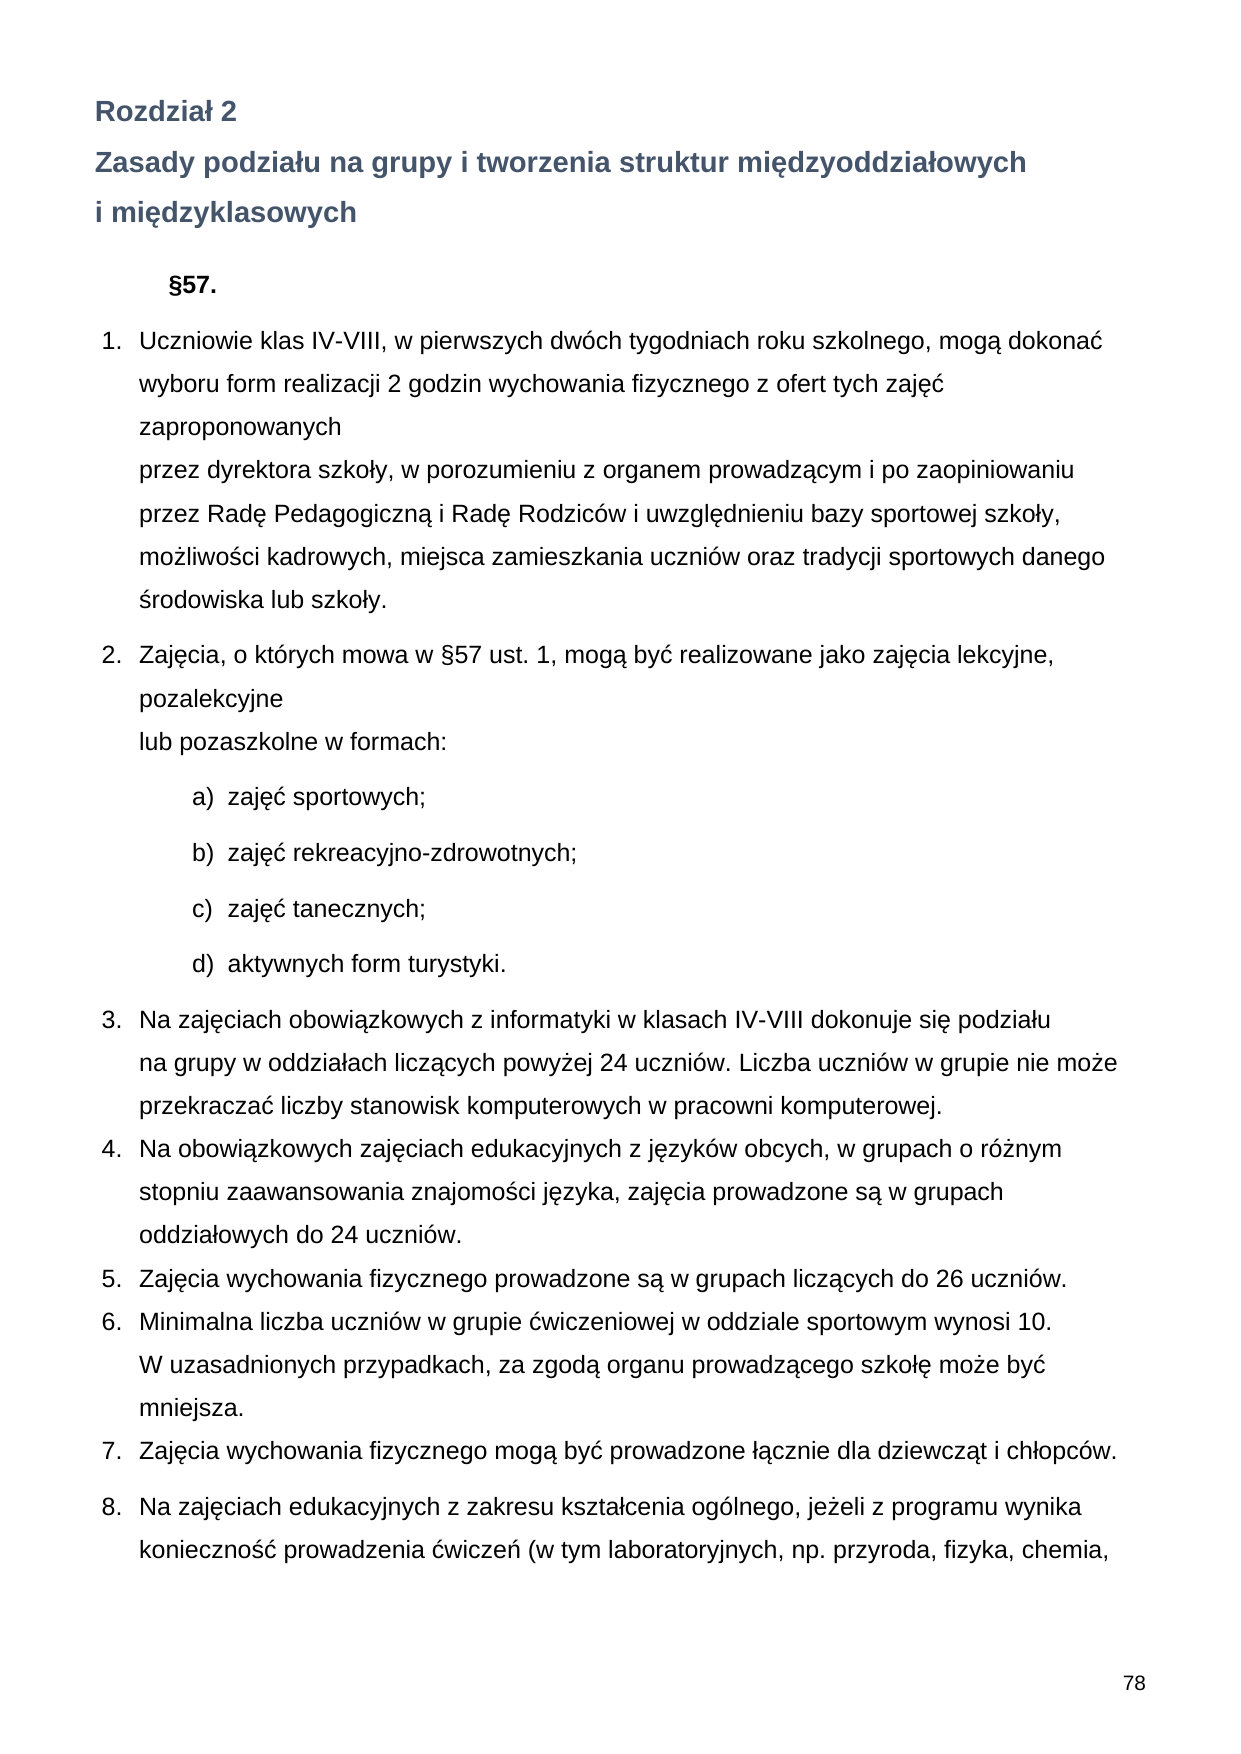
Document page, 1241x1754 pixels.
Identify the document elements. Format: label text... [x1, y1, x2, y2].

list Zajęcia wychowania fizycznego prowadzone są w grupach liczących do 26 uczniów. [101, 1263, 1146, 1292]
list aktywnych form turystyki. [192, 949, 1146, 978]
list Uczniowie klas IV-VIII, w pierwszych dwóch tygodniach roku szkolnego, mogą dokonać wyboru form realizacji 2 godzin wychowania fizycznego z ofert tych zajęć zaproponowanych przez dyrektora szkoły, w porozumieniu z organem prowadzącym i po zaopiniowaniu przez Radę Pedagogiczną i Radę Rodziców i uwzględnieniu bazy sportowej szkoły, możliwości kadrowych, miejsca zamieszkania uczniów oraz tradycji sportowych danego środowiska lub szkoły. [101, 326, 1146, 613]
subtitle Rozdział 2 Zasady podziału na grupy i tworzenia struktur międzyoddziałowych i międzyklasowych [94, 94, 1146, 229]
list Na obowiązkowych zajęciach edukacyjnych z języków obcych, w grupach o różnym stopniu zaawansowania znajomości języka, zajęcia prowadzone są w grupach oddziałowych do 24 uczniów. [101, 1134, 1146, 1249]
list Minimalna liczba uczniów w grupie ćwiczeniowej w oddziale sportowym wynosi 10. W uzasadnionych przypadkach, za zgodą organu prowadzącego szkołę może być mniejsza. [101, 1307, 1146, 1422]
list Zajęcia wychowania fizycznego mogą być prowadzone łącznie dla dziewcząt i chłopców. [101, 1436, 1146, 1465]
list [101, 1492, 1146, 1563]
list zajęć sportowych; [192, 782, 1146, 811]
list Zajęcia, o których mowa w §57 ust. 1, mogą być realizowane jako zajęcia lekcyjne, pozalekcyjne lub pozaszkolne w formach: [101, 640, 1146, 755]
list zajęć rekreacyjno-zdrowotnych; [192, 838, 1146, 867]
list Na zajęciach obowiązkowych z informatyki w klasach IV-VIII dokonuje się podziału na grupy w oddziałach liczących powyżej 24 uczniów. Liczba uczniów w grupie nie może przekraczać liczby stanowisk komputerowych w pracowni komputerowej. [101, 1005, 1146, 1120]
list zajęć tanecznych; [192, 893, 1146, 922]
